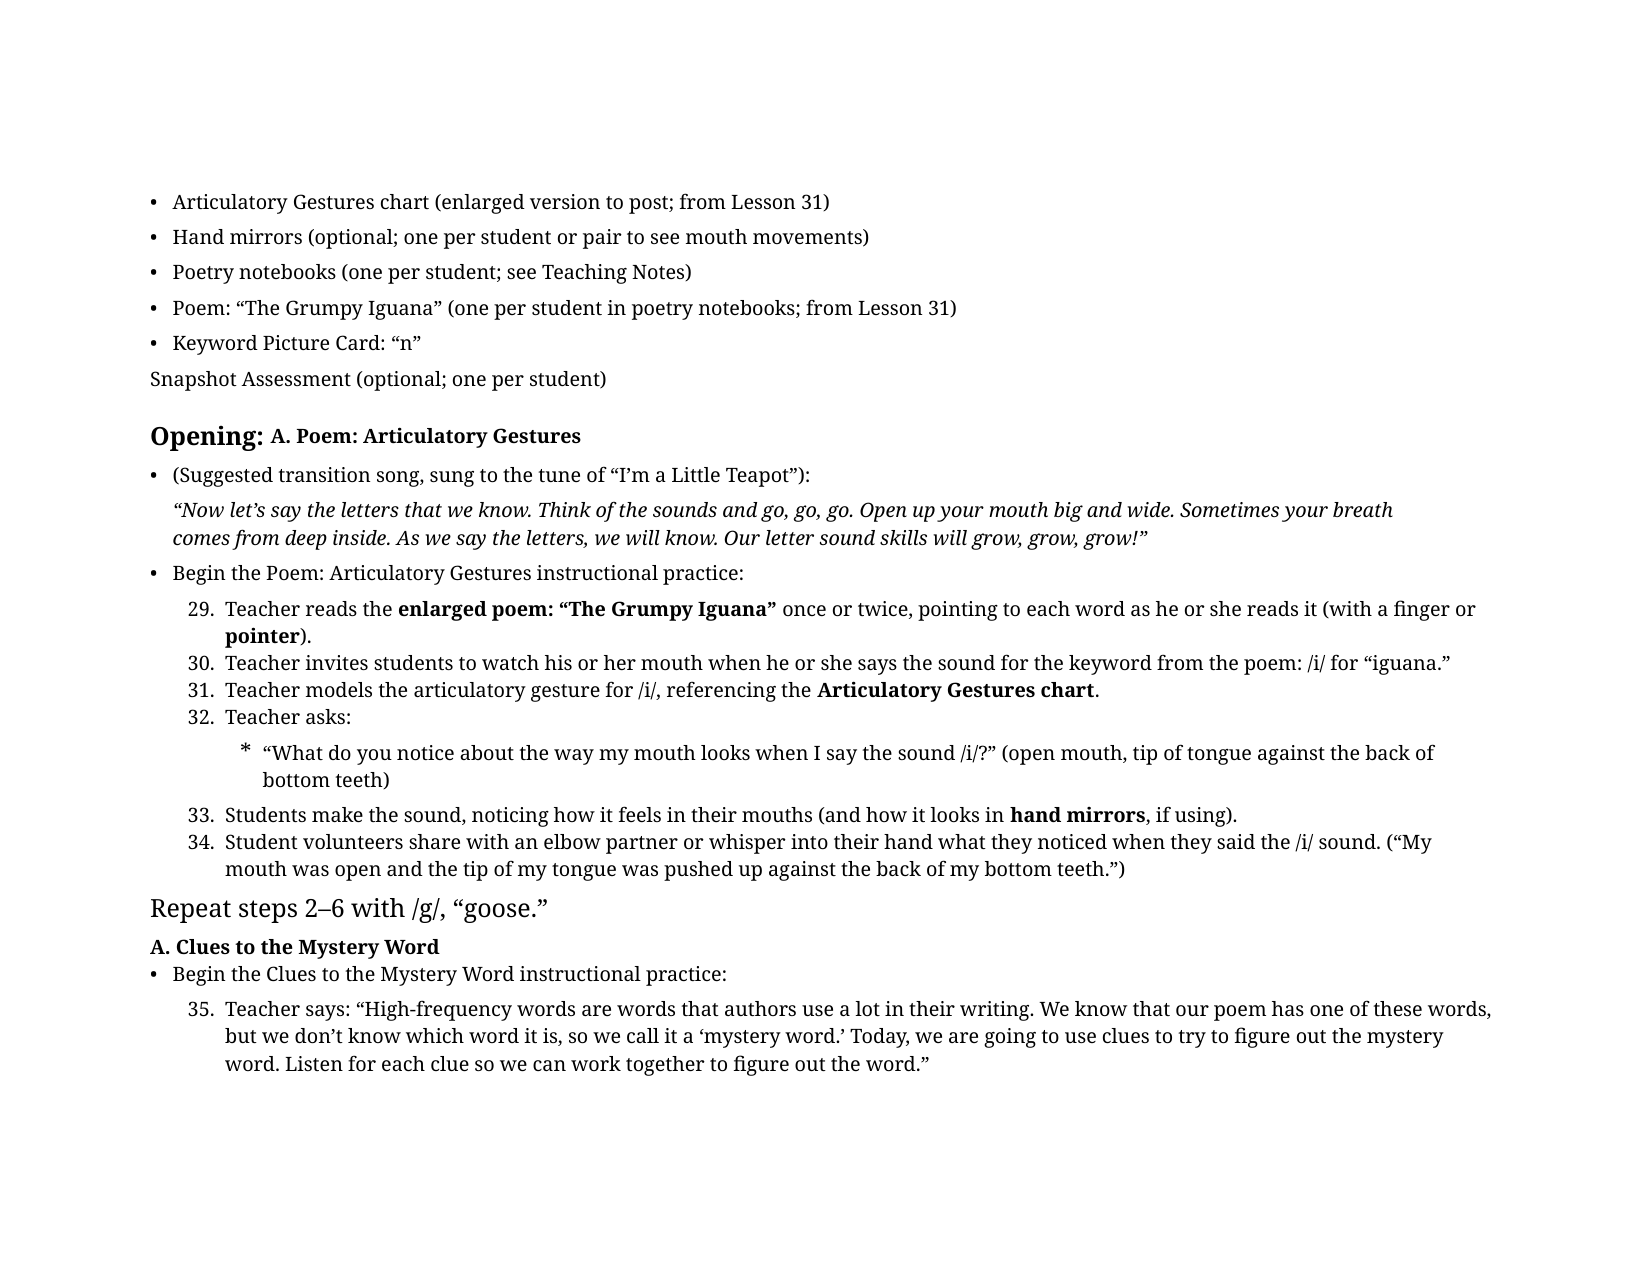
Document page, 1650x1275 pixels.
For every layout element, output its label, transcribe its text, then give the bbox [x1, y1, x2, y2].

text Student volunteers share with an elbow partner or whisper into their hand what they noticed when they said the /i/ sound. (“My mouth was open and the tip of my tongue was pushed up against the back of my bottom teeth.”) [187, 828, 1500, 882]
text “What do you notice about the way my mouth looks when I say the sound /i/?” (open mouth, tip of tongue against the back of bottom teeth) [240, 738, 1500, 792]
text Begin the Poem: Articulatory Gestures instructional practice: [150, 559, 1500, 586]
text Snapshot Assessment (optional; one per student) [150, 364, 1500, 392]
text “Now let’s say the letters that we know. Think of the sounds and go, go, go. Open up your mouth big and wide. Sometimes your breath comes from deep inside. As we say the letters, we will know. Our letter sound skills will grow, grow, grow!” [172, 497, 1455, 551]
text Hand mirrors (optional; one per student or pair to see mouth movements) [150, 223, 1500, 250]
text A. Clues to the Mystery Word [150, 933, 1500, 960]
text Teacher models the articulatory gesture for /i/, referencing the Articulatory Gestures chart. [187, 676, 1500, 703]
text Repeat steps 2–6 with /g/, “goose.” [150, 890, 1455, 924]
text Teacher invites students to watch his or her mouth when he or she says the sound for the keyword from the poem: /i/ for “iguana.” [187, 649, 1500, 676]
text Keyword Picture Card: “n” [150, 329, 1500, 356]
text Teacher asks: [187, 703, 1500, 730]
list Teacher says: “High-frequency words are words that authors use a lot in their writing. We know that our poem has one of these words, but we don’t know which word it is, so we call it a ‘mystery word.’ Today, we are going to use clues to try to figure out the mystery word. Listen for each clue so we can work together to figure out the word.” [187, 995, 1500, 1076]
text Opening: A. Poem: Articulatory Gestures [150, 419, 1455, 453]
text Poem: “The Grumpy Iguana” (one per student in poetry notebooks; from Lesson 31) [150, 294, 1500, 321]
text Begin the Clues to the Mystery Word instructional practice: [150, 960, 1500, 987]
text Articulatory Gestures chart (enlarged version to post; from Lesson 31) [150, 187, 1500, 214]
text Students make the sound, noticing how it feels in their mouths (and how it looks in hand mirrors, if using). [187, 801, 1500, 828]
text Teacher reads the enlarged poem: “The Grumpy Iguana” once or twice, pointing to each word as he or she reads it (with a finger or pointer). [187, 594, 1500, 649]
text (Suggested transition song, sung to the tune of “I’m a Little Teapot”): [150, 461, 1500, 488]
text Poetry notebooks (one per student; see Teaching Notes) [150, 258, 1500, 285]
